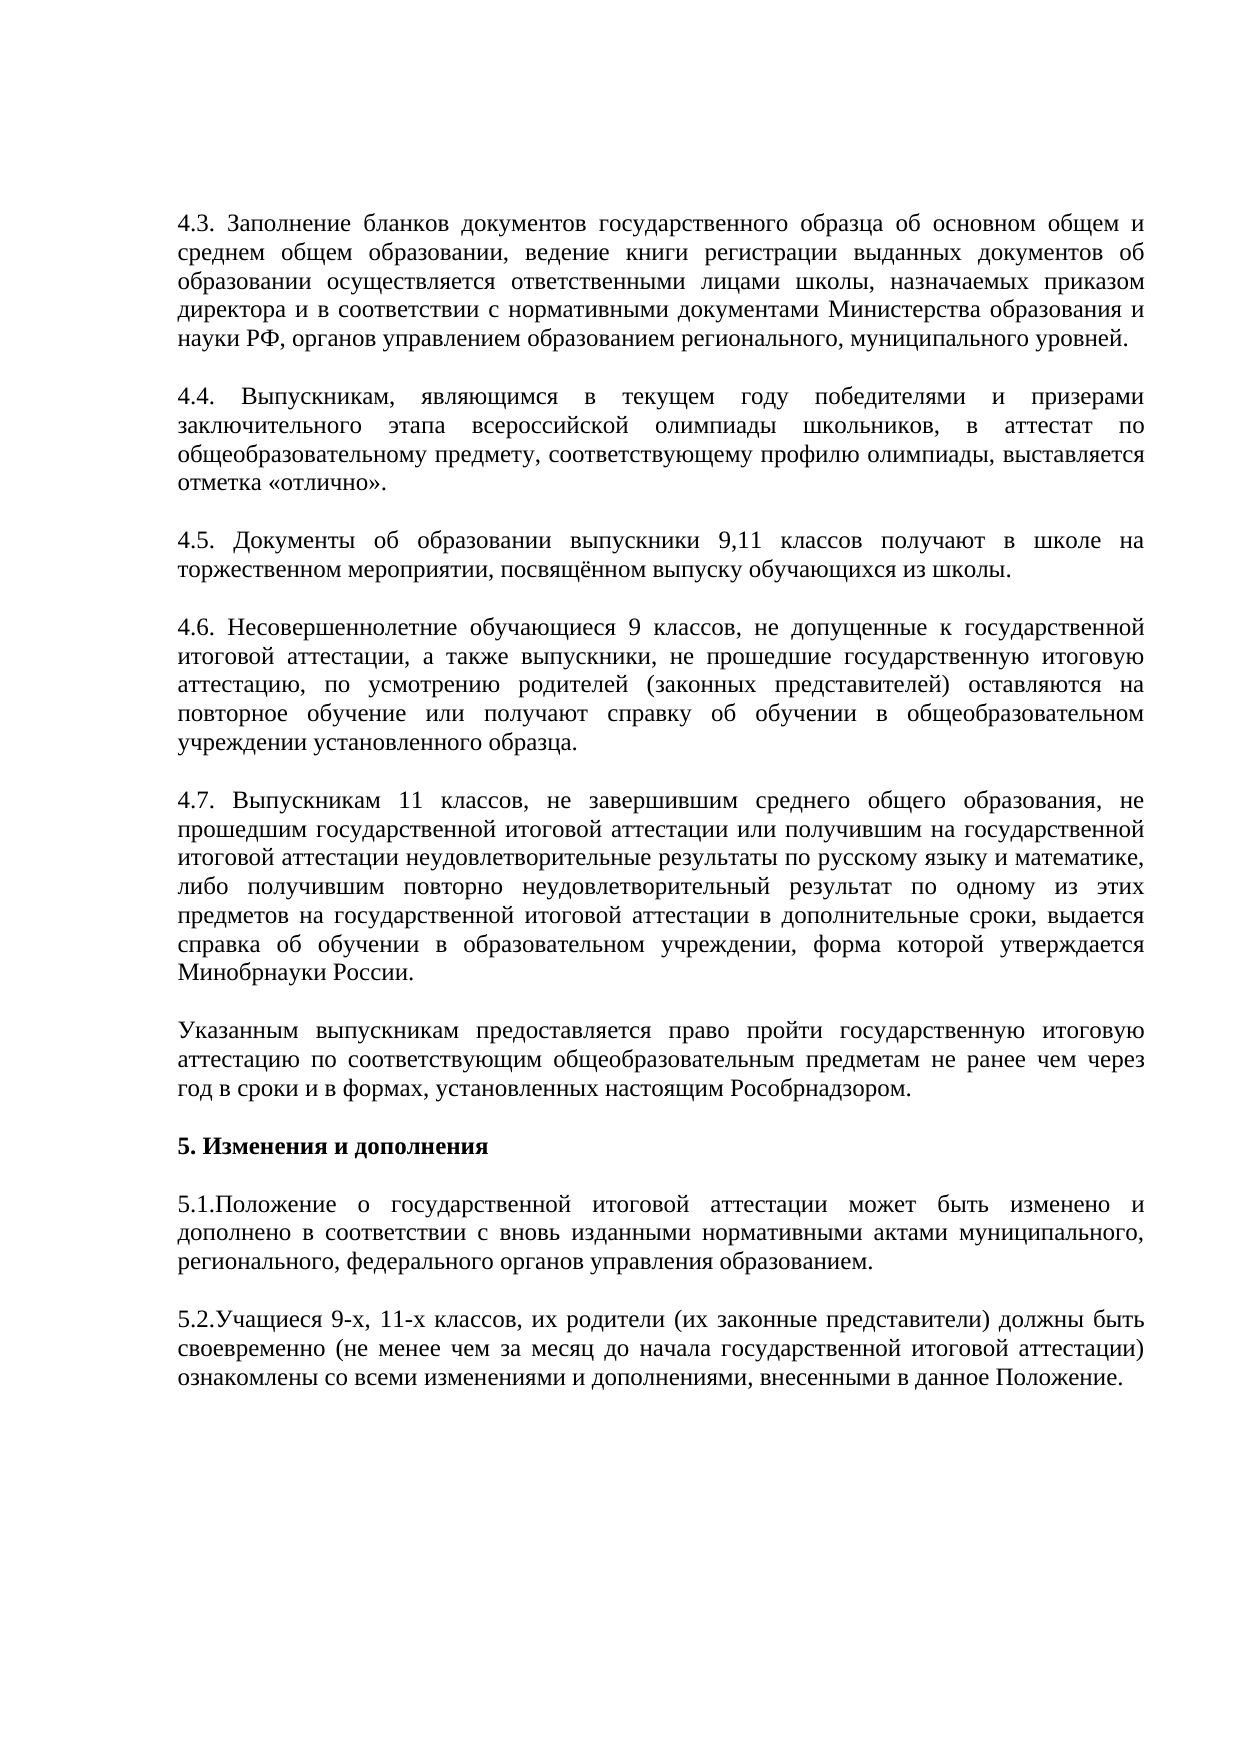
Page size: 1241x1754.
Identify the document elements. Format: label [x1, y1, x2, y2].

table_header [174, 118, 1148, 1480]
